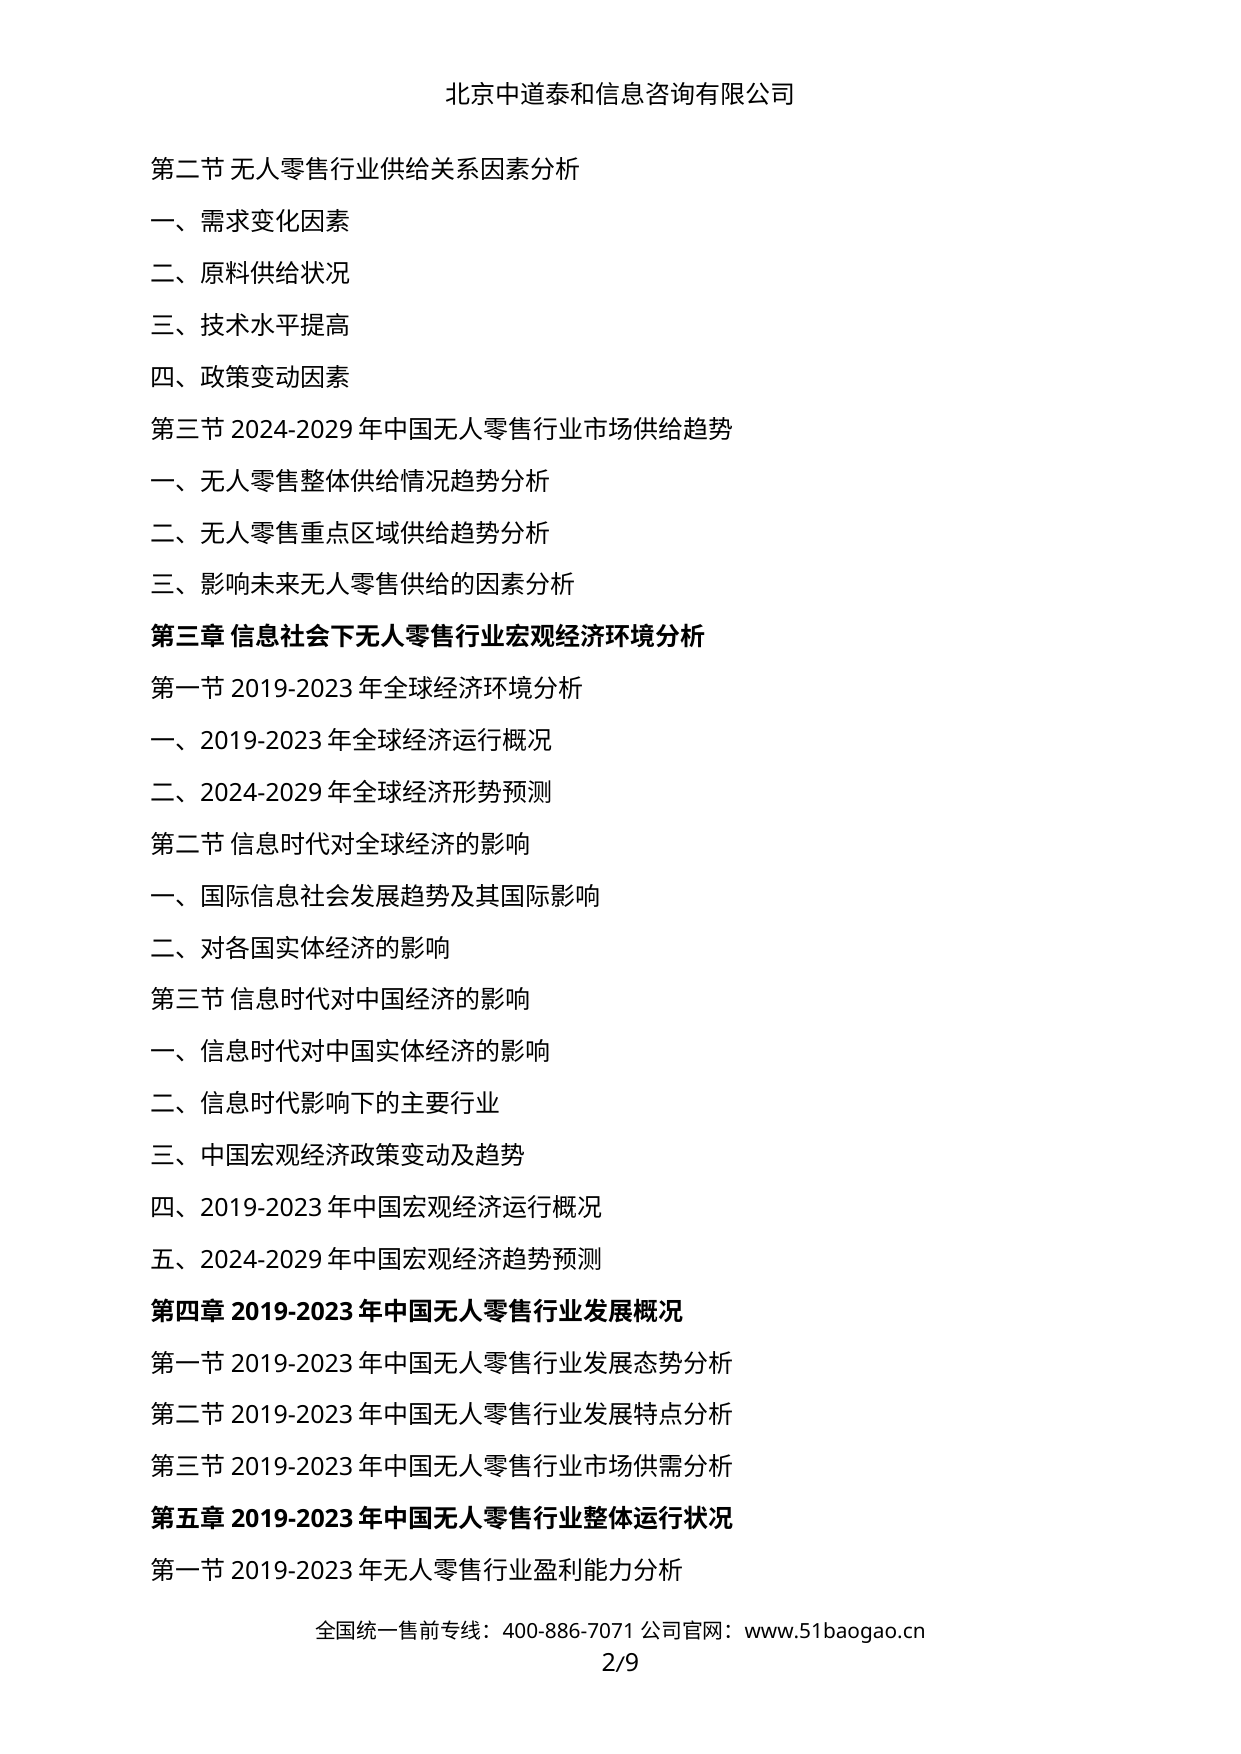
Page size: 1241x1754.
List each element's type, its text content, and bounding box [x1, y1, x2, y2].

text 一、需求变化因素 [150, 202, 1090, 238]
text 三、技术水平提高 [150, 306, 1090, 342]
text 第一节 2019-2023年无人零售行业盈利能力分析 [150, 1551, 1090, 1587]
text 第三节 2024-2029年中国无人零售行业市场供给趋势 [150, 409, 1090, 446]
text 第一节 2019-2023年全球经济环境分析 [150, 669, 1090, 705]
text 二、对各国实体经济的影响 [150, 928, 1090, 964]
text 四、2019-2023年中国宏观经济运行概况 [150, 1187, 1090, 1224]
text 三、影响未来无人零售供给的因素分析 [150, 565, 1090, 601]
text 一、国际信息社会发展趋势及其国际影响 [150, 876, 1090, 912]
text 第二节 无人零售行业供给关系因素分析 [150, 150, 1090, 186]
text 一、无人零售整体供给情况趋势分析 [150, 461, 1090, 497]
text 第一节 2019-2023年中国无人零售行业发展态势分析 [150, 1343, 1090, 1379]
text 第三节 信息时代对中国经济的影响 [150, 980, 1090, 1016]
text 第二节 信息时代对全球经济的影响 [150, 824, 1090, 861]
text 二、无人零售重点区域供给趋势分析 [150, 513, 1090, 549]
text 第四章 2019-2023年中国无人零售行业发展概况 [150, 1291, 1090, 1327]
text 四、政策变动因素 [150, 357, 1090, 394]
text 二、2024-2029年全球经济形势预测 [150, 772, 1090, 809]
text 一、2019-2023年全球经济运行概况 [150, 721, 1090, 757]
text 一、信息时代对中国实体经济的影响 [150, 1032, 1090, 1068]
text 三、中国宏观经济政策变动及趋势 [150, 1136, 1090, 1172]
text 第三章 信息社会下无人零售行业宏观经济环境分析 [150, 617, 1090, 653]
text 二、原料供给状况 [150, 254, 1090, 290]
text 五、2024-2029年中国宏观经济趋势预测 [150, 1239, 1090, 1276]
text 第五章 2019-2023年中国无人零售行业整体运行状况 [150, 1499, 1090, 1535]
text 二、信息时代影响下的主要行业 [150, 1084, 1090, 1120]
text 第三节 2019-2023年中国无人零售行业市场供需分析 [150, 1447, 1090, 1483]
text 第二节 2019-2023年中国无人零售行业发展特点分析 [150, 1395, 1090, 1431]
